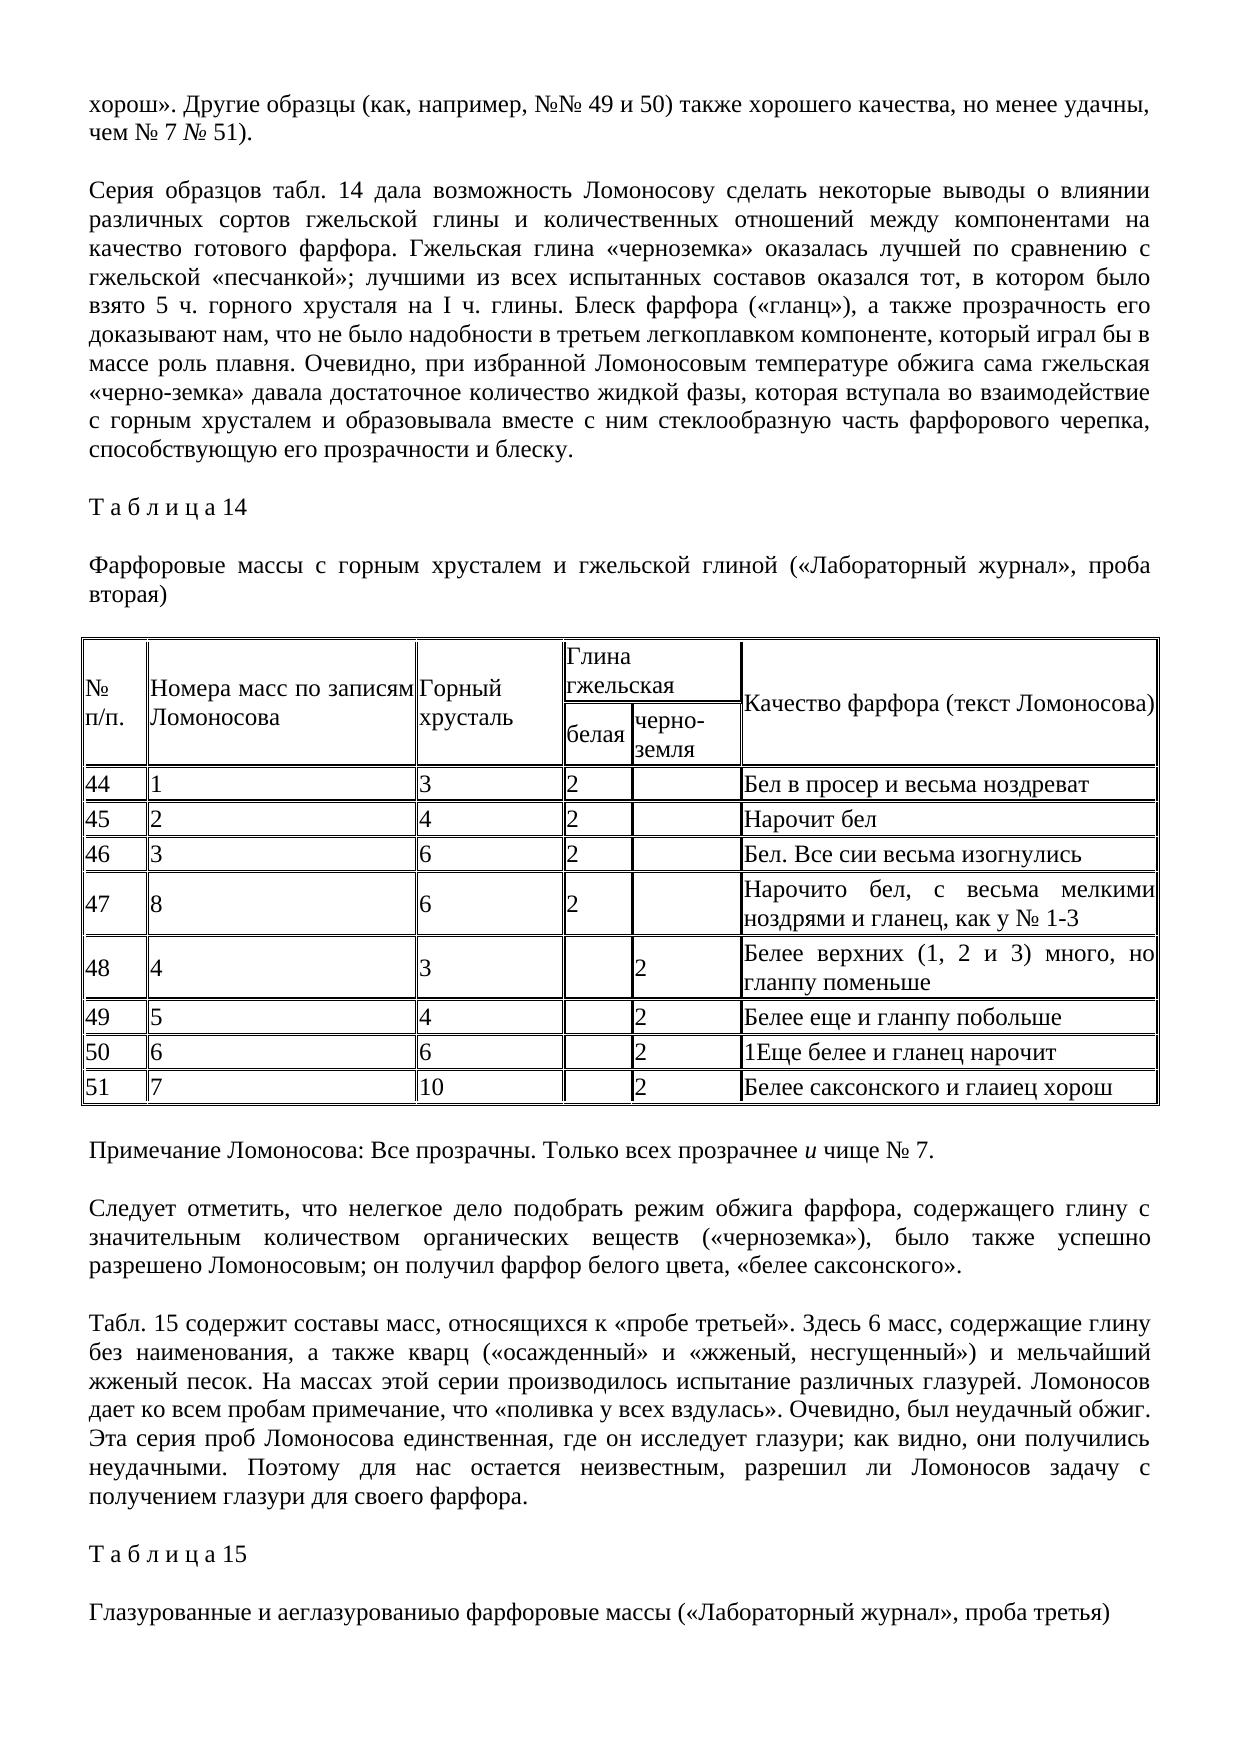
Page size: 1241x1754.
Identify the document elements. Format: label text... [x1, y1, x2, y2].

table_cell Белее саксонского и глаиец хорош [741, 1068, 1157, 1103]
table_header Горный хрусталь [417, 638, 564, 764]
table_cell 3 [149, 838, 415, 869]
table_cell [634, 768, 740, 799]
table_cell 2 [566, 873, 631, 933]
text Фарфоровые массы с горным хрусталем и гжельской глиной («Лабораторный журнал», проба вторая) [89, 550, 1152, 607]
text Глазурованные и аеглазурованиыо фарфоровые массы («Лабораторный журнал», проба третья) [89, 1597, 1152, 1625]
text Серия образцов табл. 14 дала возможность Ломоносову сделать некоторые выводы о влиянии различных сортов гжельской глины и количественных отношений между компонентами на качество готового фарфора. Гжельская глина «черноземка» оказалась лучшей по сравнению с гжельской «песчанкой»; лучшими из всех испытанных составов оказался тот, в котором было взято 5 ч. горного хрусталя на I ч. глины. Блеск фарфора («гланц»), а также прозрачность его доказывают нам, что не было надобности в третьем легкоплавком компоненте, который играл бы в массе роль плавня. Очевидно, при избранной Ломоносовым температуре обжига сама гжельская «черно-земка» давала достаточное количество жидкой фазы, которая вступала во взаимодействие с горным хрусталем и образовывала вместе с ним стеклообразную часть фарфорового черепка, способствующую его прозрачности и блеску. [89, 175, 1152, 463]
table_cell 45 [84, 799, 146, 834]
table_cell 6 [418, 1036, 562, 1067]
table_cell 48 [84, 934, 146, 997]
table_cell [634, 873, 740, 933]
table_header Номера масс по записям Ломоносова [148, 640, 417, 764]
table_cell 2 [566, 803, 631, 834]
table_cell 6 [418, 873, 562, 933]
table_cell 3 [418, 937, 562, 997]
table_cell [566, 1036, 631, 1067]
table_cell 2 [149, 803, 415, 834]
table_cell Белее верхних (1, 2 и 3) много, но гланпу поменьше [743, 934, 1157, 997]
table_cell [634, 803, 740, 834]
table_cell 2 [566, 768, 631, 799]
table_cell 6 [418, 838, 562, 869]
text Т а б л и ц а 15 [89, 1539, 1152, 1567]
table_cell Бел в просер и весьма ноздреват [743, 764, 1157, 799]
table_cell [564, 1071, 632, 1103]
table_cell 4 [418, 803, 562, 834]
table_cell 2 [634, 937, 740, 997]
table_cell Нарочит бел [743, 799, 1157, 834]
table_cell 44 [84, 764, 146, 799]
table_header Качество фарфора (текст Ломоносова) [741, 640, 1156, 764]
table_cell Нарочито бел, с весьма мелкими ноздрями и гланец, как у № 1-3 [743, 870, 1157, 933]
table_cell 2 [634, 1001, 740, 1032]
table_cell 8 [149, 873, 415, 933]
table_cell белая [566, 704, 631, 764]
text Т а б л и ц а 14 [89, 492, 1152, 521]
table_cell Белее еще и гланпу побольше [743, 997, 1157, 1032]
table_cell 47 [84, 870, 146, 933]
table_cell 10 [417, 1068, 564, 1103]
table_cell [634, 838, 740, 869]
table_cell [566, 1001, 631, 1032]
table_cell 4 [418, 1001, 562, 1032]
text Следует отметить, что нелегкое дело подобрать режим обжига фарфора, содержащего глину с значительным количеством органических веществ («черноземка»), было также успешно разрешено Ломоносовым; он получил фарфор белого цвета, «белее саксонского». [89, 1193, 1152, 1279]
table_cell 46 [84, 835, 146, 869]
text Табл. 15 содержит составы масс, относящихся к «пробе третьей». Здесь 6 масс, содержащие глину без наименования, а также кварц («осажденный» и «жженый, несгущенный») и мельчайший жженый песок. На массах этой серии производилось испытание различных глазурей. Ломоносов дает ко всем пробам примечание, что «поливка у всех вздулась». Очевидно, был неудачный обжиг. Эта серия проб Ломоносова единственная, где он исследует глазури; как видно, они получились неудачными. Поэтому для нас остается неизвестным, разрешил ли Ломоносов задачу с получением глазури для своего фарфора. [89, 1308, 1152, 1509]
table_cell 51 [84, 1068, 148, 1103]
table_header № п/п. [84, 640, 148, 764]
table_cell 2 [566, 838, 631, 869]
text Примечание Ломоносова: Все прозрачны. Только всех прозрачнее и чище № 7. [89, 1135, 1152, 1164]
table_cell 50 [84, 1033, 146, 1067]
table_cell 2 [632, 1071, 741, 1103]
table_cell 49 [84, 997, 146, 1032]
table_cell 3 [418, 768, 562, 799]
table_cell черно-земля [634, 704, 740, 764]
table_cell 5 [149, 1001, 415, 1032]
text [89, 89, 1152, 146]
table_cell [566, 937, 631, 997]
table_cell Бел. Все сии весьма изогнулись [743, 835, 1157, 869]
table_cell 2 [634, 1036, 740, 1067]
table_cell 1Еще белее и гланец нарочит [743, 1033, 1157, 1067]
table_header Глина гжельская [564, 640, 741, 700]
table_cell 7 [148, 1071, 417, 1103]
table_cell 4 [149, 937, 415, 997]
table_cell 1 [149, 768, 415, 799]
table_cell 6 [149, 1036, 415, 1067]
